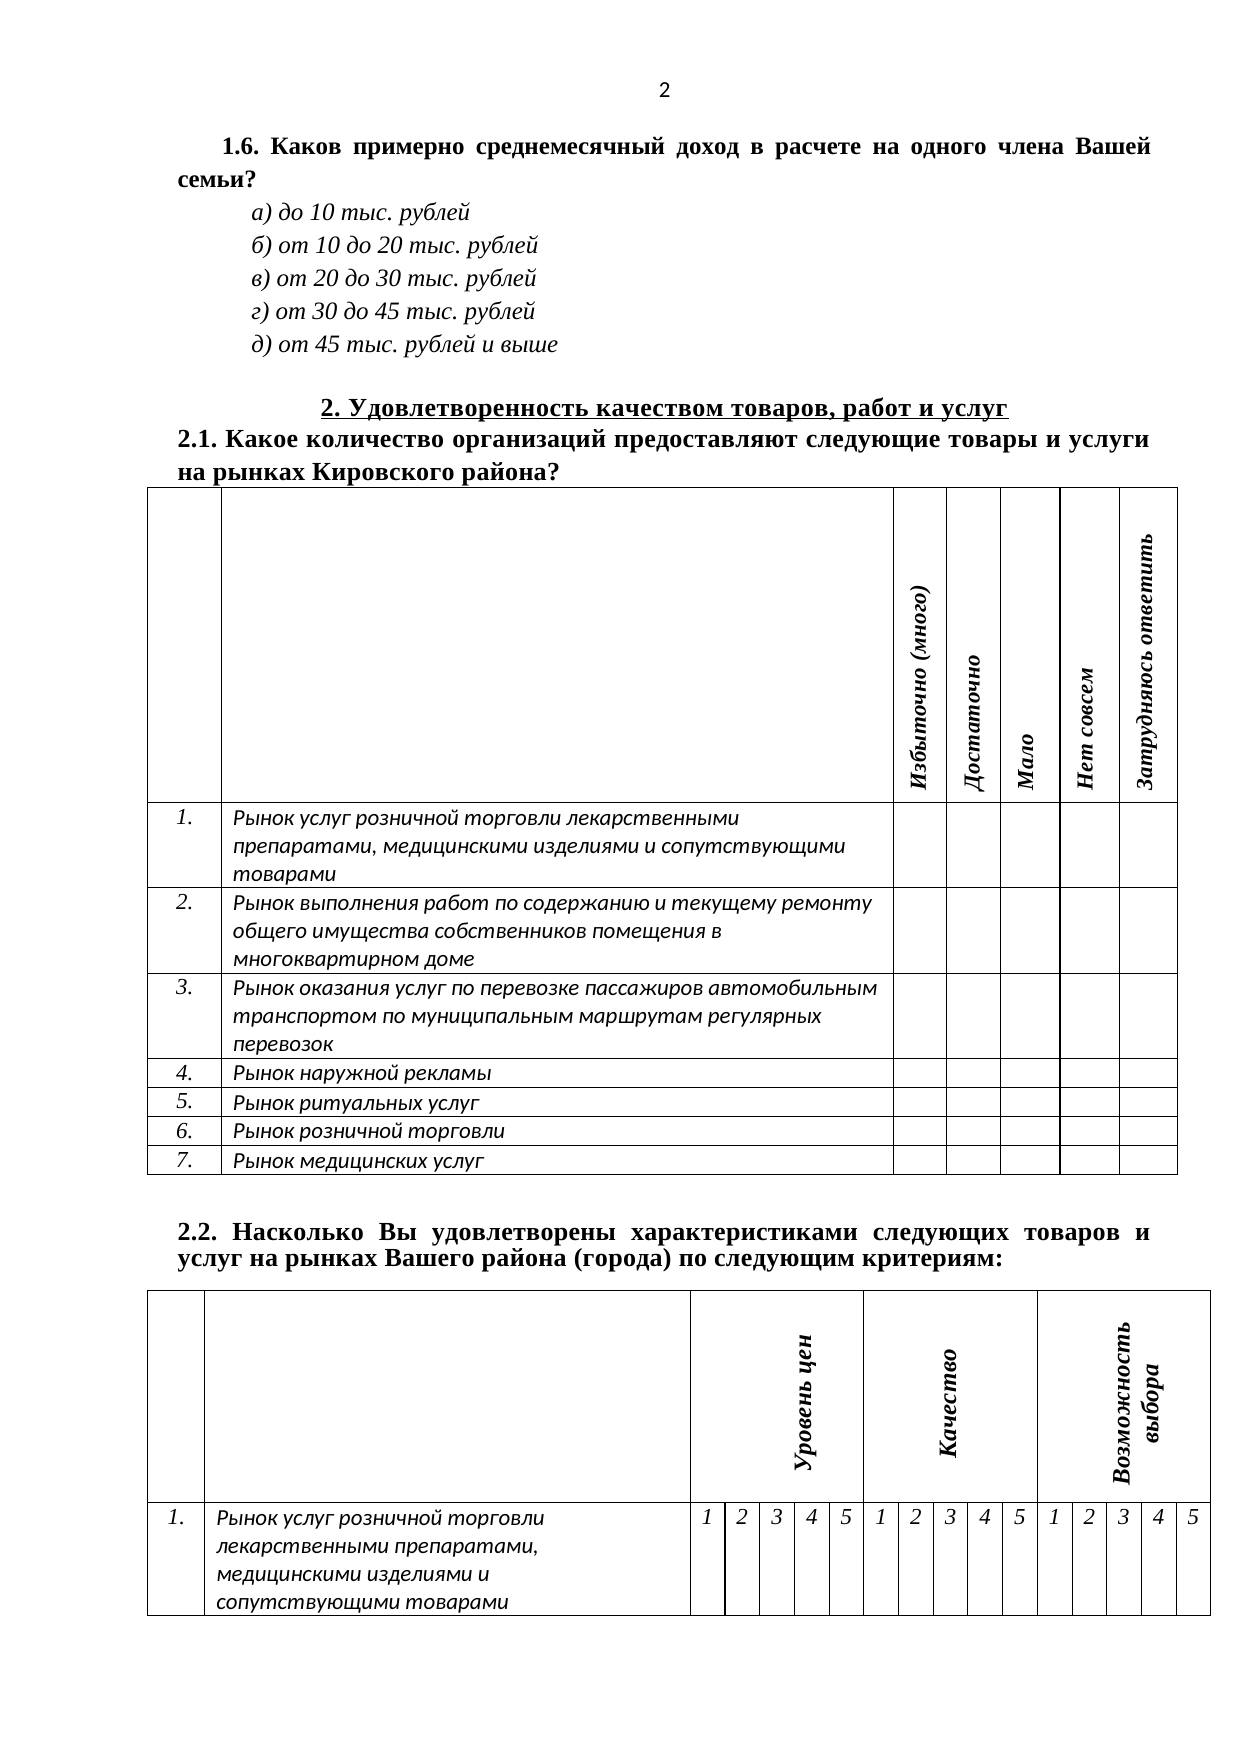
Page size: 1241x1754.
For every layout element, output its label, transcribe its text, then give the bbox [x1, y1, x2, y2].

table_cell Рынок услуг розничной торговли лекарственными препаратами, медицинскими изделиями и сопутствующими товарами [205, 1503, 690, 1615]
table_cell [1061, 803, 1119, 887]
table_cell 4 [1142, 1503, 1176, 1615]
table_cell 7. [148, 1146, 221, 1174]
table_cell [1001, 888, 1059, 972]
table_cell [1061, 888, 1119, 972]
table_cell [947, 1088, 1000, 1116]
table_header [205, 1291, 690, 1502]
table_header Возможность выбора [1038, 1291, 1210, 1502]
table_header [148, 488, 221, 802]
table_cell [1120, 1117, 1177, 1145]
table_cell [1120, 974, 1177, 1057]
table_cell Рынок оказания услуг по перевозке пассажиров автомобильным транспортом по муниципальным маршрутам регулярных перевозок [222, 974, 893, 1057]
table_cell [947, 1117, 1000, 1145]
table_cell [1061, 1146, 1119, 1174]
table_cell [894, 803, 946, 887]
table_cell [1120, 1146, 1177, 1174]
table_header Достаточно [947, 488, 1000, 802]
table_cell 4 [968, 1503, 1002, 1615]
table_cell [1061, 1059, 1119, 1087]
table_cell [947, 1146, 1000, 1174]
table_cell Рынок розничной торговли [222, 1117, 893, 1145]
table_cell [1001, 1117, 1059, 1145]
table_cell [1061, 1117, 1119, 1145]
text 2.2. Насколько Вы удовлетворены характеристиками следующих товаров и услуг на рынках Вашего района (города) по следующим критериям: [177, 1219, 1152, 1271]
table_cell [947, 888, 1000, 972]
table_cell [1001, 974, 1059, 1057]
table_cell [1001, 803, 1059, 887]
table_header Затрудняюсь ответить [1120, 488, 1177, 802]
list г) от 30 до 45 тыс. рублей [177, 296, 1152, 325]
table_cell 5 [1003, 1503, 1037, 1615]
table_cell [1061, 974, 1119, 1057]
table_cell [894, 1088, 946, 1116]
table_cell [894, 1146, 946, 1174]
table_cell [1001, 1059, 1059, 1087]
table_cell [1120, 1059, 1177, 1087]
table_cell [894, 1059, 946, 1087]
text 2. Удовлетворенность качеством товаров, работ и услуг [177, 395, 1152, 421]
list в) от 20 до 30 тыс. рублей [177, 263, 1152, 292]
table_cell [894, 888, 946, 972]
table_cell [1001, 1146, 1059, 1174]
table_cell 3. [148, 974, 221, 1057]
table_header Мало [1001, 488, 1059, 802]
table_cell [1120, 888, 1177, 972]
table_header Качество [864, 1291, 1037, 1502]
list а) до 10 тыс. рублей [177, 197, 1152, 226]
table_cell [947, 803, 1000, 887]
table_cell 3 [1107, 1503, 1141, 1615]
table_cell Рынок выполнения работ по содержанию и текущему ремонту общего имущества собственников помещения в многоквартирном доме [222, 888, 893, 972]
list д) от 45 тыс. рублей и выше [177, 329, 1152, 358]
table_cell 6. [148, 1117, 221, 1145]
table_cell 1 [864, 1503, 898, 1615]
table_cell 5. [148, 1088, 221, 1116]
table_cell 2 [726, 1503, 759, 1615]
list 1.6. Каков примерно среднемесячный доход в расчете на одного члена Вашей семьи? [177, 131, 1152, 193]
table_cell Рынок наружной рекламы [222, 1059, 893, 1087]
text 2.1. Какое количество организаций предоставляют следующие товары и услуги на рынках Кировского района? [177, 453, 1152, 487]
table_header Уровень цен [691, 1291, 863, 1502]
table_cell Рынок медицинских услуг [222, 1146, 893, 1174]
table_cell [947, 1059, 1000, 1087]
table_cell 2 [899, 1503, 933, 1615]
table_cell 5 [830, 1503, 863, 1615]
table_cell 3 [934, 1503, 967, 1615]
table_header Избыточно (много) [894, 488, 946, 802]
table_cell [947, 974, 1000, 1057]
table_cell 4 [795, 1503, 829, 1615]
table_cell [1120, 803, 1177, 887]
list б) от 10 до 20 тыс. рублей [177, 230, 1152, 259]
table_cell 1. [148, 803, 221, 887]
table_cell 1 [691, 1503, 724, 1615]
table_cell [1061, 1088, 1119, 1116]
table_cell 2 [1073, 1503, 1106, 1615]
table_header [222, 488, 893, 802]
table_cell [894, 974, 946, 1057]
table_header Нет совсем [1061, 488, 1119, 802]
table_cell Рынок ритуальных услуг [222, 1088, 893, 1116]
table_cell 1 [1038, 1503, 1072, 1615]
table_cell [1120, 1088, 1177, 1116]
table_header [148, 1291, 204, 1502]
table_cell 2. [148, 888, 221, 972]
table_cell 4. [148, 1059, 221, 1087]
table_cell 5 [1177, 1503, 1210, 1615]
table_cell [1001, 1088, 1059, 1116]
table_cell [894, 1117, 946, 1145]
table_cell Рынок услуг розничной торговли лекарственными препаратами, медицинскими изделиями и сопутствующими товарами [222, 803, 893, 887]
table_cell 3 [760, 1503, 794, 1615]
table_cell 1. [148, 1503, 204, 1615]
